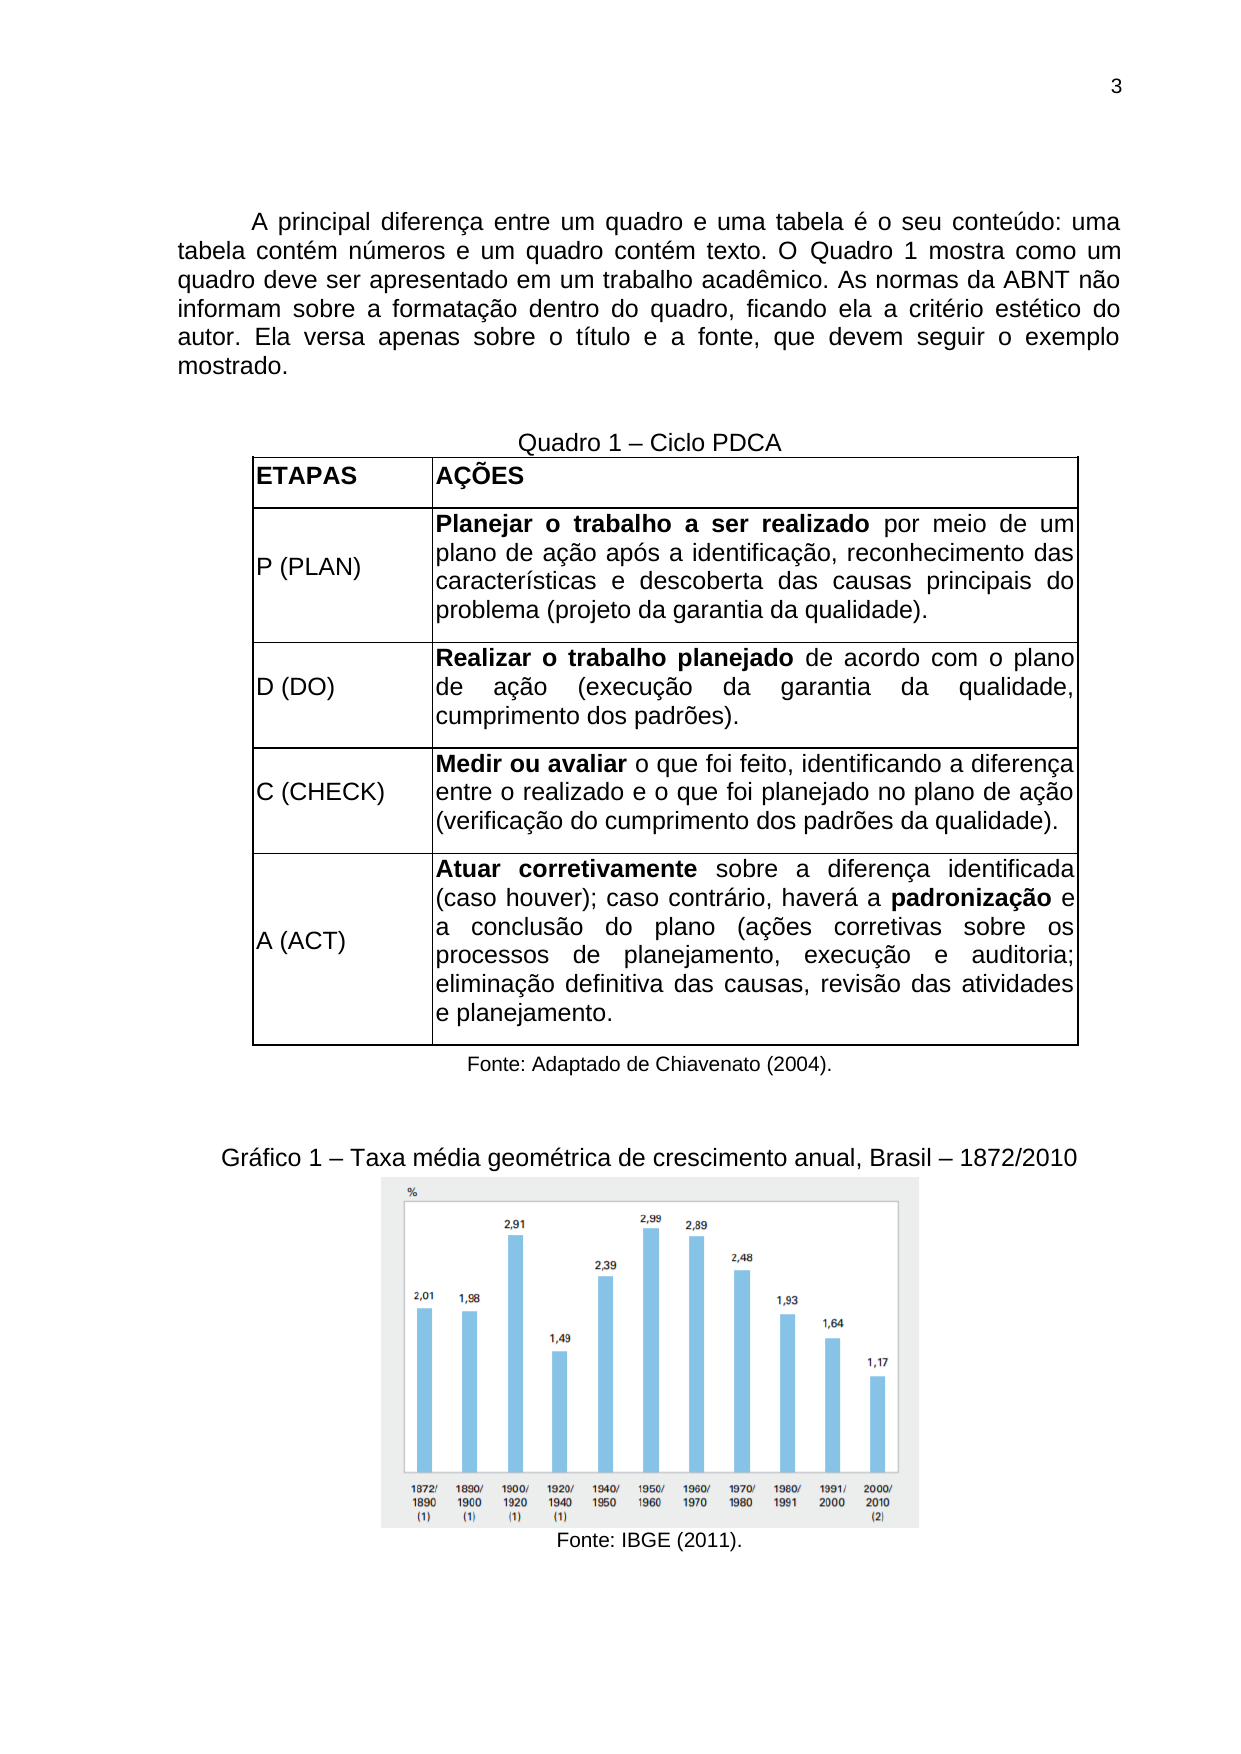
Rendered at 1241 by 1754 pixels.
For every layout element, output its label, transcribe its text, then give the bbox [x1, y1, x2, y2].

table_cell D (DO) [254, 643, 432, 747]
table_header AÇÕES [433, 458, 1077, 507]
text Fonte: Adaptado de Chiavenato (2004). [177, 1052, 1122, 1076]
table_cell Planejar o trabalho a ser realizado por meio de um plano de ação após a identificação, reconhecimento das características e descoberta das causas principais do problema (projeto da garantia da qualidade). [433, 509, 1077, 642]
picture [380, 1177, 920, 1528]
table_cell C (CHECK) [254, 749, 432, 853]
text A principal diferença entre um quadro e uma tabela é o seu conteúdo: uma tabela contém números e um quadro contém texto. O Quadro 1 mostra como um quadro deve ser apresentado em um trabalho acadêmico. As normas da ABNT não informam sobre a formatação dentro do quadro, ficando ela a critério estético do autor. Ela versa apenas sobre o título e a fonte, que devem seguir o exemplo mostrado. [177, 207, 1122, 380]
table_cell Realizar o trabalho planejado de acordo com o plano de ação (execução da garantia da qualidade, cumprimento dos padrões). [433, 643, 1077, 747]
table_cell Atuar corretivamente sobre a diferença identificada (caso houver); caso contrário, haverá a padronização e a conclusão do plano (ações corretivas sobre os processos de planejamento, execução e auditoria; eliminação definitiva das causas, revisão das atividades e planejamento. [433, 854, 1077, 1044]
table_cell P (PLAN) [254, 509, 432, 642]
table_cell A (ACT) [254, 854, 432, 1044]
table_header ETAPAS [254, 458, 432, 507]
table_cell Medir ou avaliar o que foi feito, identificando a diferença entre o realizado e o que foi planejado no plano de ação (verificação do cumprimento dos padrões da qualidade). [433, 749, 1077, 853]
